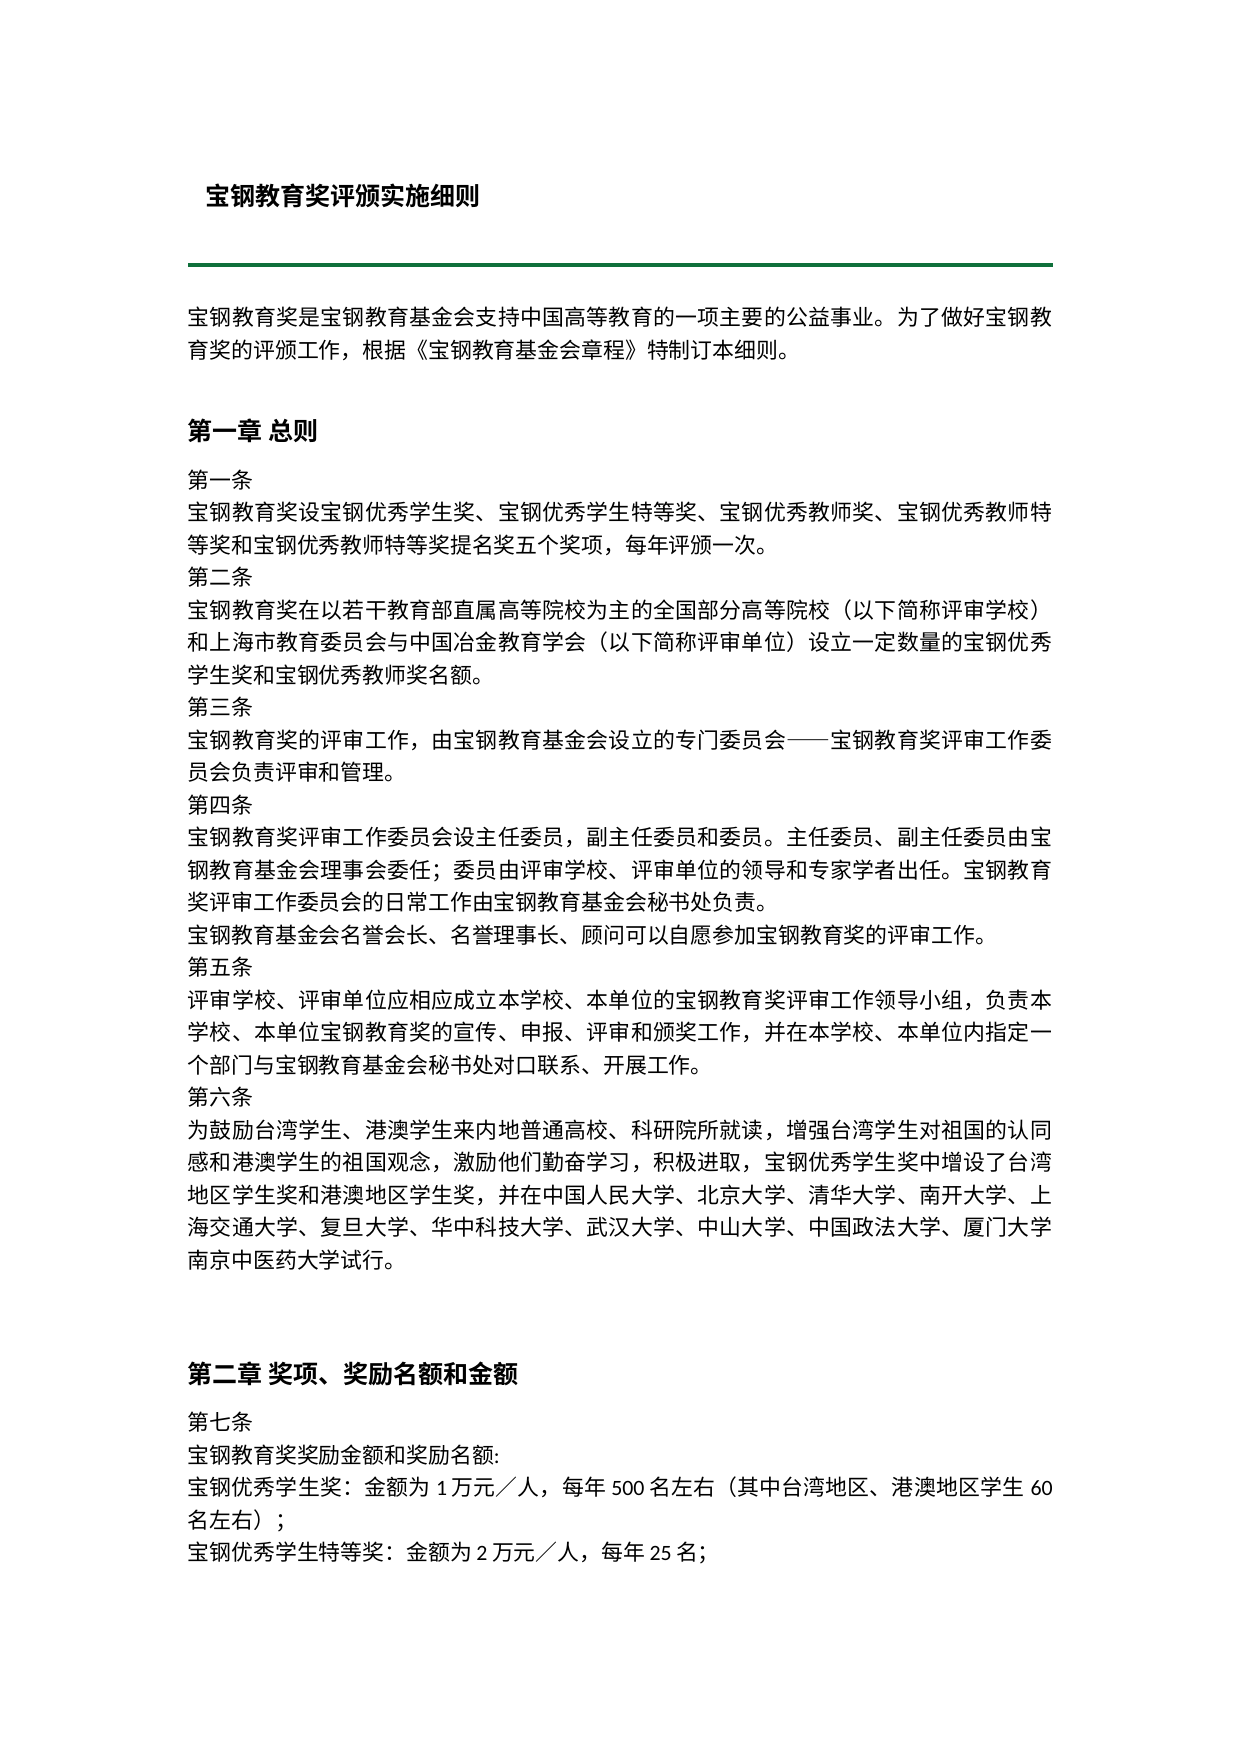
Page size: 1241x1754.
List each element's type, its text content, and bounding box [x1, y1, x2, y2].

text 第二条 [187, 560, 1053, 592]
text 第一章 总则 [187, 397, 1053, 462]
text 第一条 [187, 462, 1053, 495]
text 第七条 [187, 1405, 1053, 1437]
text 第四条 [187, 787, 1053, 820]
text 第三条 [187, 690, 1053, 722]
text 宝钢教育奖在以若干教育部直属高等院校为主的全国部分高等院校（以下简称评审学校）和上海市教育委员会与中国冶金教育学会（以下简称评审单位）设立一定数量的宝钢优秀学生奖和宝钢优秀教师奖名额。 [187, 592, 1053, 690]
text 宝钢教育奖评审工作委员会设主任委员，副主任委员和委员。主任委员、副主任委员由宝钢教育基金会理事会委任；委员由评审学校、评审单位的领导和专家学者出任。宝钢教育奖评审工作委员会的日常工作由宝钢教育基金会秘书处负责。 [187, 820, 1053, 917]
text 第六条 [187, 1080, 1053, 1112]
text 宝钢优秀学生特等奖：金额为2万元／人，每年25名； [187, 1535, 1053, 1567]
text 宝钢教育奖设宝钢优秀学生奖、宝钢优秀学生特等奖、宝钢优秀教师奖、宝钢优秀教师特等奖和宝钢优秀教师特等奖提名奖五个奖项，每年评颁一次。 [187, 495, 1053, 560]
text 评审学校、评审单位应相应成立本学校、本单位的宝钢教育奖评审工作领导小组，负责本学校、本单位宝钢教育奖的宣传、申报、评审和颁奖工作，并在本学校、本单位内指定一个部门与宝钢教育基金会秘书处对口联系、开展工作。 [187, 982, 1053, 1080]
table_header [188, 162, 1053, 263]
text 宝钢教育奖奖励金额和奖励名额: [187, 1437, 1053, 1470]
text 宝钢教育奖是宝钢教育基金会支持中国高等教育的一项主要的公益事业。为了做好宝钢教育奖的评颁工作，根据《宝钢教育基金会章程》特制订本细则。 [187, 300, 1053, 365]
text 第二章 奖项、奖励名额和金额 [187, 1340, 1053, 1405]
text 宝钢教育奖的评审工作，由宝钢教育基金会设立的专门委员会——宝钢教育奖评审工作委员会负责评审和管理。 [187, 722, 1053, 787]
text 宝钢教育基金会名誉会长、名誉理事长、顾问可以自愿参加宝钢教育奖的评审工作。 [187, 917, 1053, 950]
text 宝钢优秀学生奖：金额为1万元／人，每年500名左右（其中台湾地区、港澳地区学生60名左右）； [187, 1470, 1053, 1535]
table_cell [188, 263, 1053, 267]
text 第五条 [187, 950, 1053, 982]
text 为鼓励台湾学生、港澳学生来内地普通高校、科研院所就读，增强台湾学生对祖国的认同感和港澳学生的祖国观念，激励他们勤奋学习，积极进取，宝钢优秀学生奖中增设了台湾地区学生奖和港澳地区学生奖，并在中国人民大学、北京大学、清华大学、南开大学、上海交通大学、复旦大学、华中科技大学、武汉大学、中山大学、中国政法大学、厦门大学、南京中医药大学试行。 [187, 1112, 1053, 1275]
